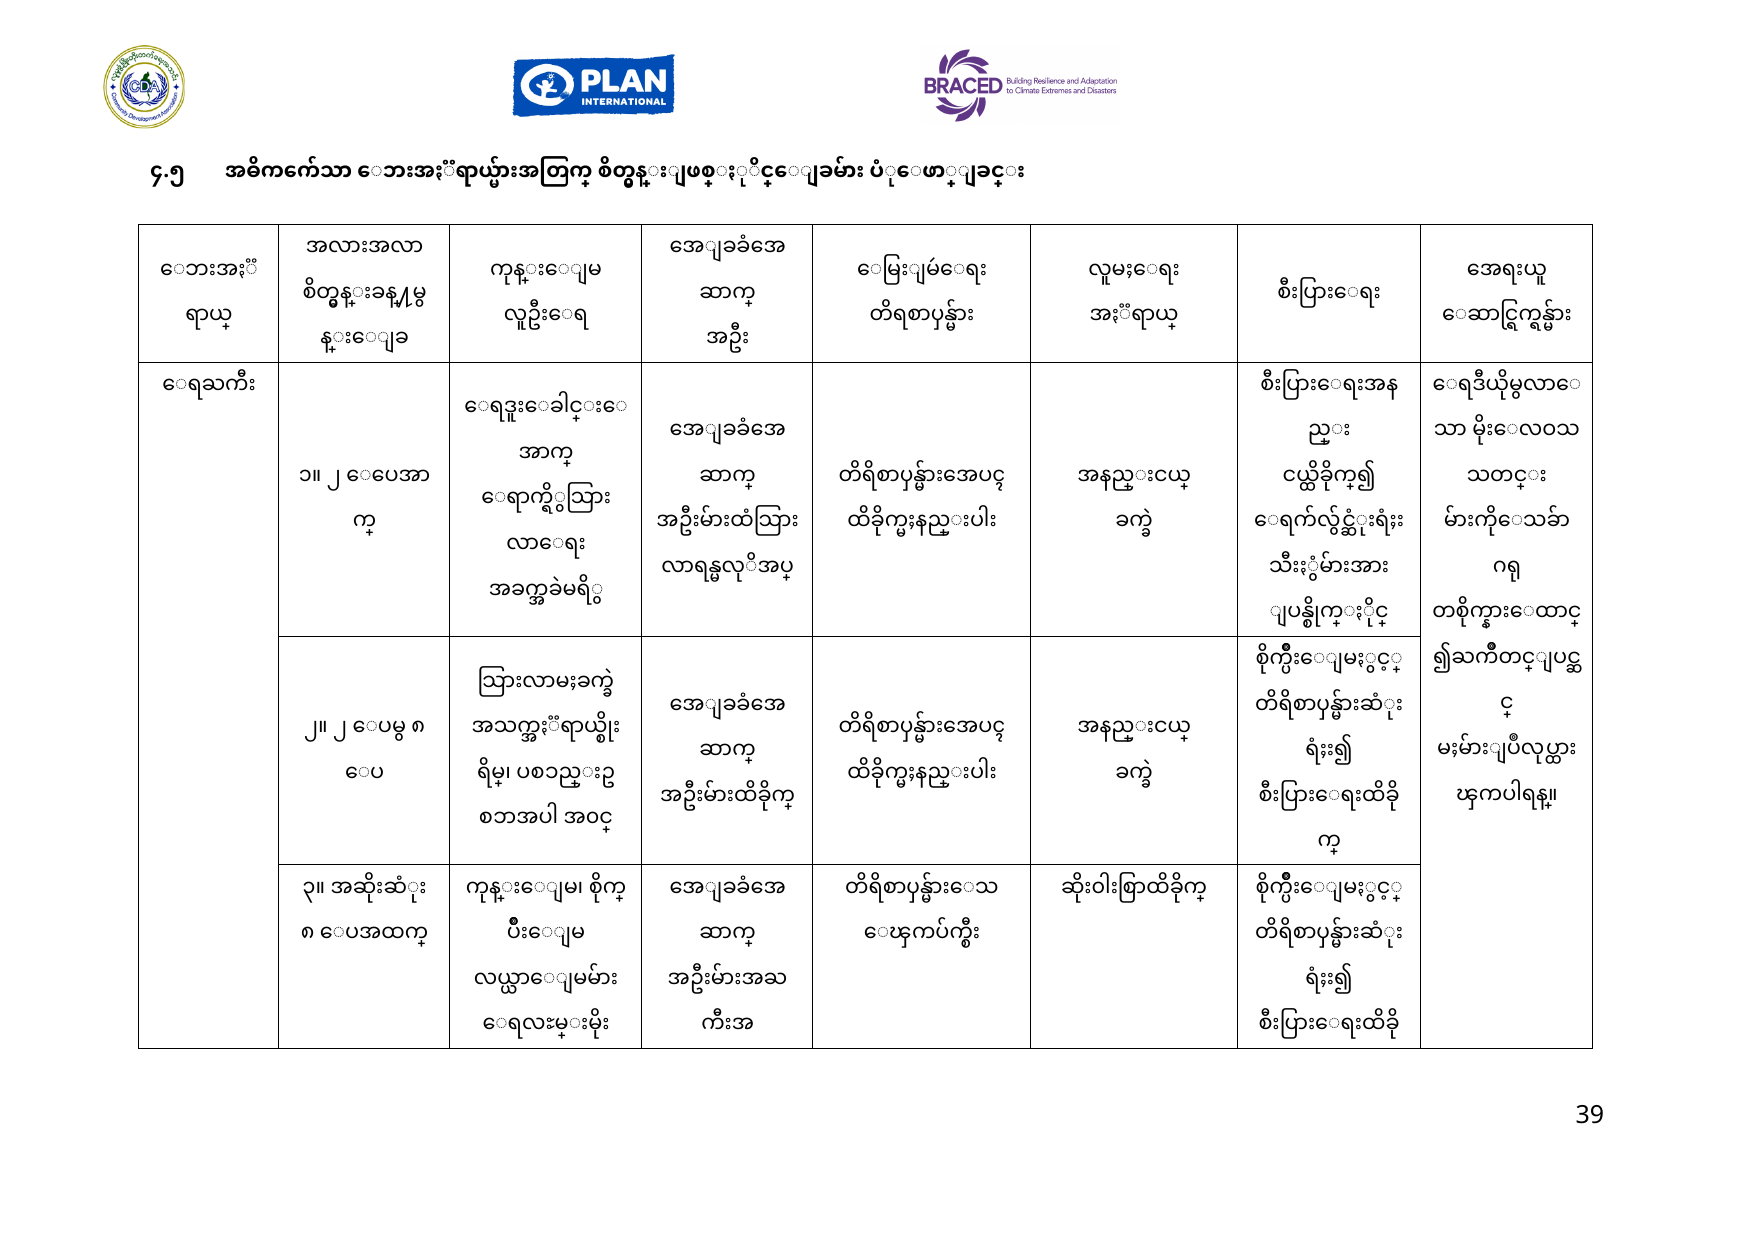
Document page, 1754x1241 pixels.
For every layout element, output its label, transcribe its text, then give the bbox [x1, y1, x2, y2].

table_cell ေရဒူးေခါင္းေအာက္ ေရာက္ရိွသြားလာေရး အခက္အခဲမရိွ [450, 363, 641, 636]
picture [509, 52, 678, 120]
table_header ေဘးအႏၱရာယ္ [139, 225, 278, 362]
table_header အေျခခံအေဆာက္ အဦး [642, 225, 812, 362]
table_cell ဆိုး၀ါးစြာထိခိုက္ [1031, 865, 1237, 1047]
table_cell တိရိစာၦန္မ်ားအေပၚ ထိခိုက္မႈနည္းပါး [813, 637, 1030, 864]
table_cell ေရႀကီး [139, 363, 278, 1047]
table_cell ၁။ ၂ ေပေအာက္ [279, 363, 449, 636]
table_cell သြားလာမႈခက္ခဲ အသက္အႏၱရာယ္စိုး ရိမ္၊ ပစၥည္းဥစၥာအပါ အ၀င္ [450, 637, 641, 864]
table_cell အေျခခံအေဆာက္ အဦးမ်ားထံသြား လာရန္မလုိအပ္ [642, 363, 812, 636]
table_cell ေရဒီယိုမွလာေသာ မိုးေလဝသသတင္း မ်ားကိုေသခ်ာဂရု တစိုက္နားေထာင္ ၍ႀကိဳတင္ျပင္ဆင္ မႈမ်ားျပဳလုပ္ထား ၾကပါရန္။ [1421, 363, 1592, 1047]
table_header ေမြးျမဴေရး တိရစာၦန္မ်ား [813, 225, 1030, 362]
picture [920, 45, 1122, 125]
picture [103, 45, 185, 129]
table_header အလားအလာ စိတ္မွန္းခန္႔မွန္းေျခ [279, 225, 449, 362]
table_header စီးပြားေရး [1238, 225, 1420, 362]
table_cell ၂။ ၂ ေပမွ ၈ ေပ [279, 637, 449, 864]
table_cell တိရိစာၦန္မ်ားေသ ေၾကပ်က္စီး [813, 865, 1030, 1047]
table_header အေရးယူ ေဆာင္ရြက္ရန္မ်ား [1421, 225, 1592, 362]
table_cell အနည္းငယ္ ခက္ခဲ [1031, 637, 1237, 864]
table_cell အေျခခံအေဆာက္ အဦးမ်ားအႀကီးအ က်ယ္ပ်က္စီး [642, 865, 812, 1047]
table_header ကုန္းေျမ လူဦးေရ [450, 225, 641, 362]
table_cell စီးပြားေရးအနည္း ငယ္ထိခိုက္၍ ေရက်လွ်င္ဆံုးရံႈး သီးႏွံမ်ားအား ျပန္စိုက္ႏိုင္ [1238, 363, 1420, 636]
table_cell တိရိစာၦန္မ်ားအေပၚ ထိခိုက္မႈနည္းပါး [813, 363, 1030, 636]
table_cell စိုက္ပ်ိဳးေျမႏွင့္ တိရိစာၦန္မ်ားဆံုးရံႈး၍ စီးပြားေရးထိခိုက္ [1238, 865, 1420, 1047]
text ၄.၅ အဓိကက်ေသာ ေဘးအႏၱရာယ္မ်ားအတြက္ စိတ္မွန္းျဖစ္ႏုိင္ေျခမ်ား ပံုေဖာ္ျခင္း [150, 150, 1604, 196]
table_cell စိုက္ပ်ိဳးေျမႏွင့္ တိရိစာၦန္မ်ားဆံုးရံႈး၍ စီးပြားေရးထိခိုက္ [1238, 637, 1420, 864]
table_cell အနည္းငယ္ ခက္ခဲ [1031, 363, 1237, 636]
table_header လူမႈေရး အႏၱရာယ္ [1031, 225, 1237, 362]
table_cell အေျခခံအေဆာက္ အဦးမ်ားထိခိုက္ [642, 637, 812, 864]
table_cell ၃။ အဆိုးဆံုး ၈ ေပအထက္ [279, 865, 449, 1047]
table_cell ကုန္းေျမ၊ စိုက္ပ်ိဳးေျမ လယ္ယာေျမမ်ား ေရလႊမ္းမိုး [450, 865, 641, 1047]
